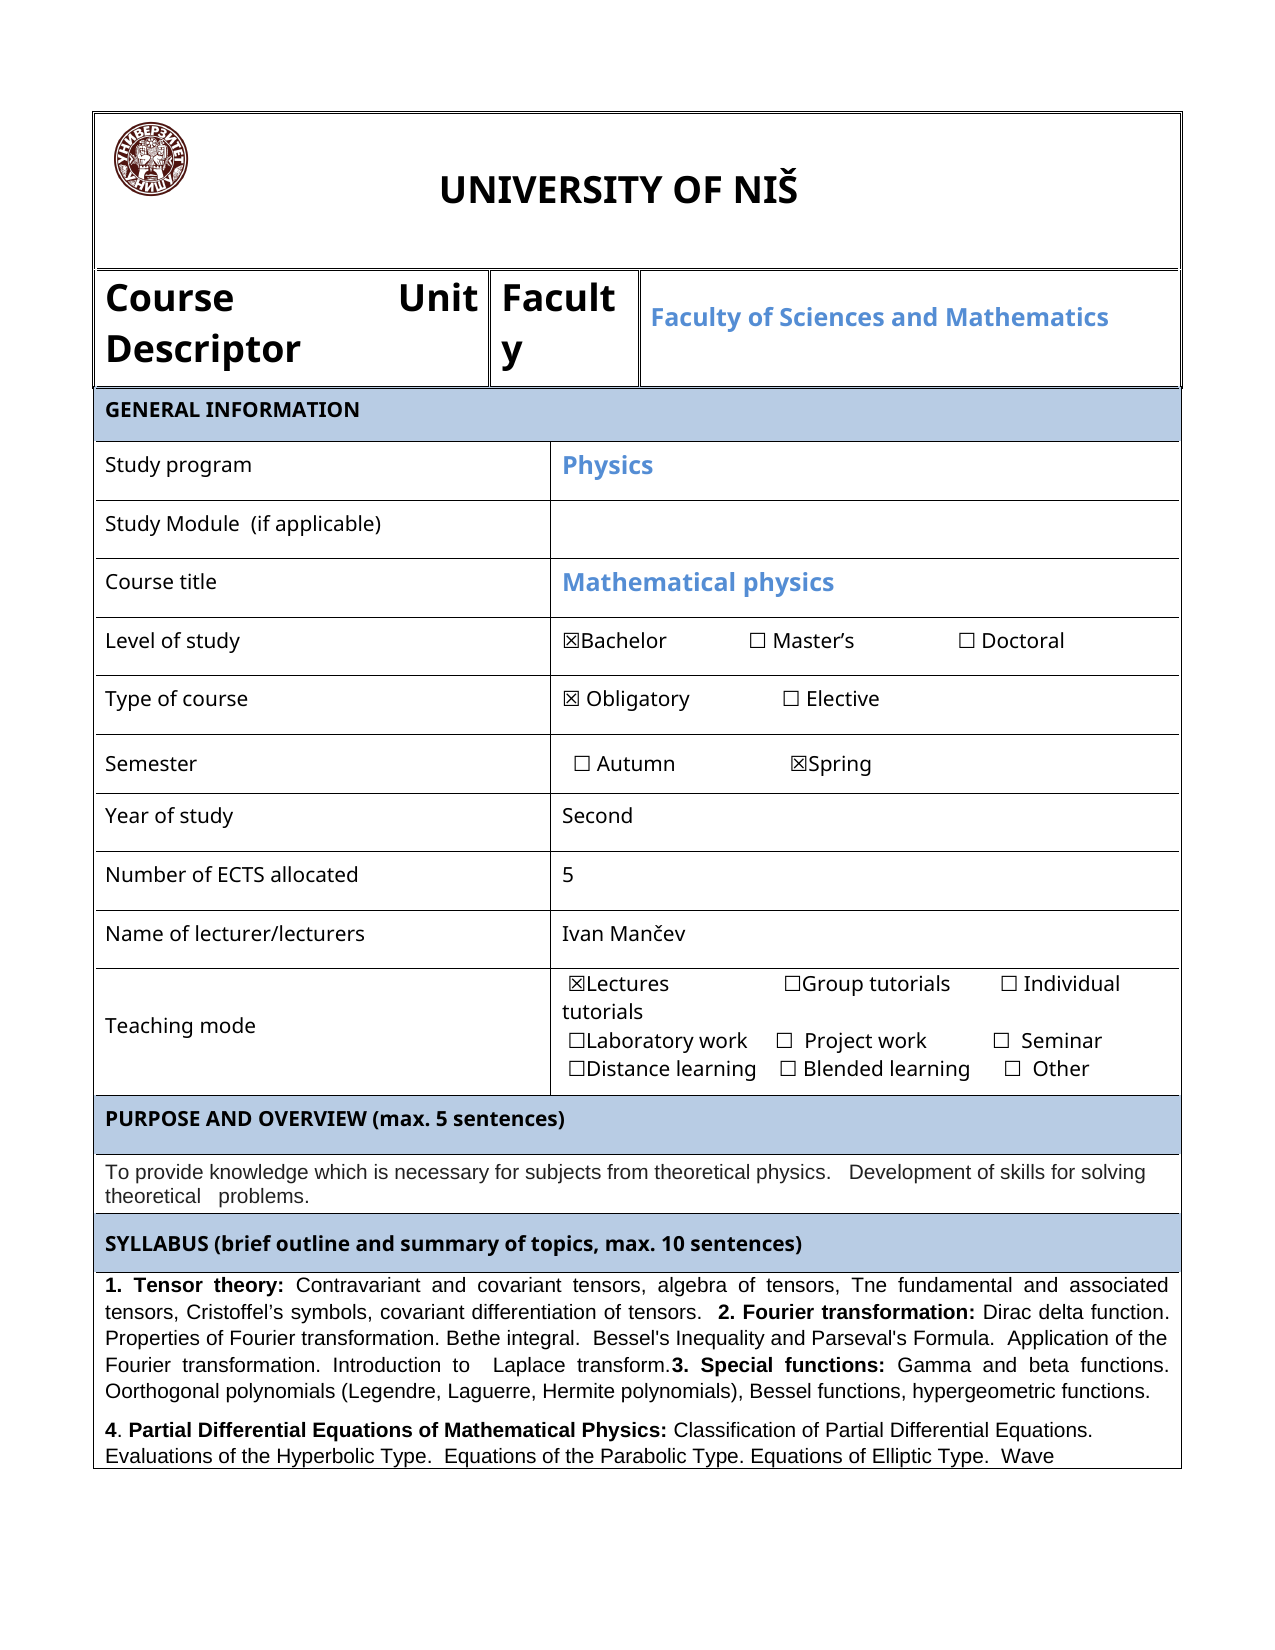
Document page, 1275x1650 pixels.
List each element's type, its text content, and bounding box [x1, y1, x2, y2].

table_cell Course title [94, 558, 550, 617]
table_cell Semester [94, 734, 550, 792]
table_cell Mathematical physics [551, 558, 1181, 617]
table_cell GENERAL INFORMATION [94, 386, 1181, 441]
table_cell To provide knowledge which is necessary for subjects from theoretical physics. Development of skills for solving theoretical problems. [94, 1154, 1181, 1212]
table_cell PURPOSE AND OVERVIEW (max. 5 sentences) [94, 1095, 1181, 1154]
table_cell Teaching mode [94, 968, 550, 1095]
table_cell Lectures Group tutorials Individual tutorials Laboratory work Project work Seminar Distance learning Blended learning Other [551, 968, 1181, 1095]
table_cell Autumn Spring [551, 734, 1181, 792]
table_cell Obligatory Elective [551, 675, 1181, 734]
table_cell Level of study [94, 617, 550, 675]
table_cell Faculty [491, 271, 638, 386]
table_cell SYLLABUS (brief outline and summary of topics, max. 10 sentences) [94, 1213, 1181, 1272]
table_cell Number of ECTS allocated [94, 851, 550, 909]
table_cell Physics [551, 441, 1181, 500]
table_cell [94, 1272, 1181, 1468]
table_header UNIVERSITY OF NIŠ [95, 114, 1180, 268]
table_cell [551, 500, 1181, 558]
table_cell 5 [551, 851, 1181, 909]
table_cell Name of lecturer/lecturers [94, 910, 550, 968]
table_cell Type of course [94, 675, 550, 734]
table_cell Second [551, 793, 1181, 851]
table_cell Ivan Mančev [551, 910, 1181, 968]
table_cell Course Unit Descriptor [94, 268, 490, 386]
table_cell Study program [94, 441, 550, 500]
table_cell Year of study [94, 793, 550, 851]
table_cell Faculty of Sciences and Mathematics [639, 268, 1181, 386]
table_cell Study Module (if applicable) [94, 500, 550, 558]
table_cell Bachelor Master’s Doctoral [551, 617, 1181, 675]
